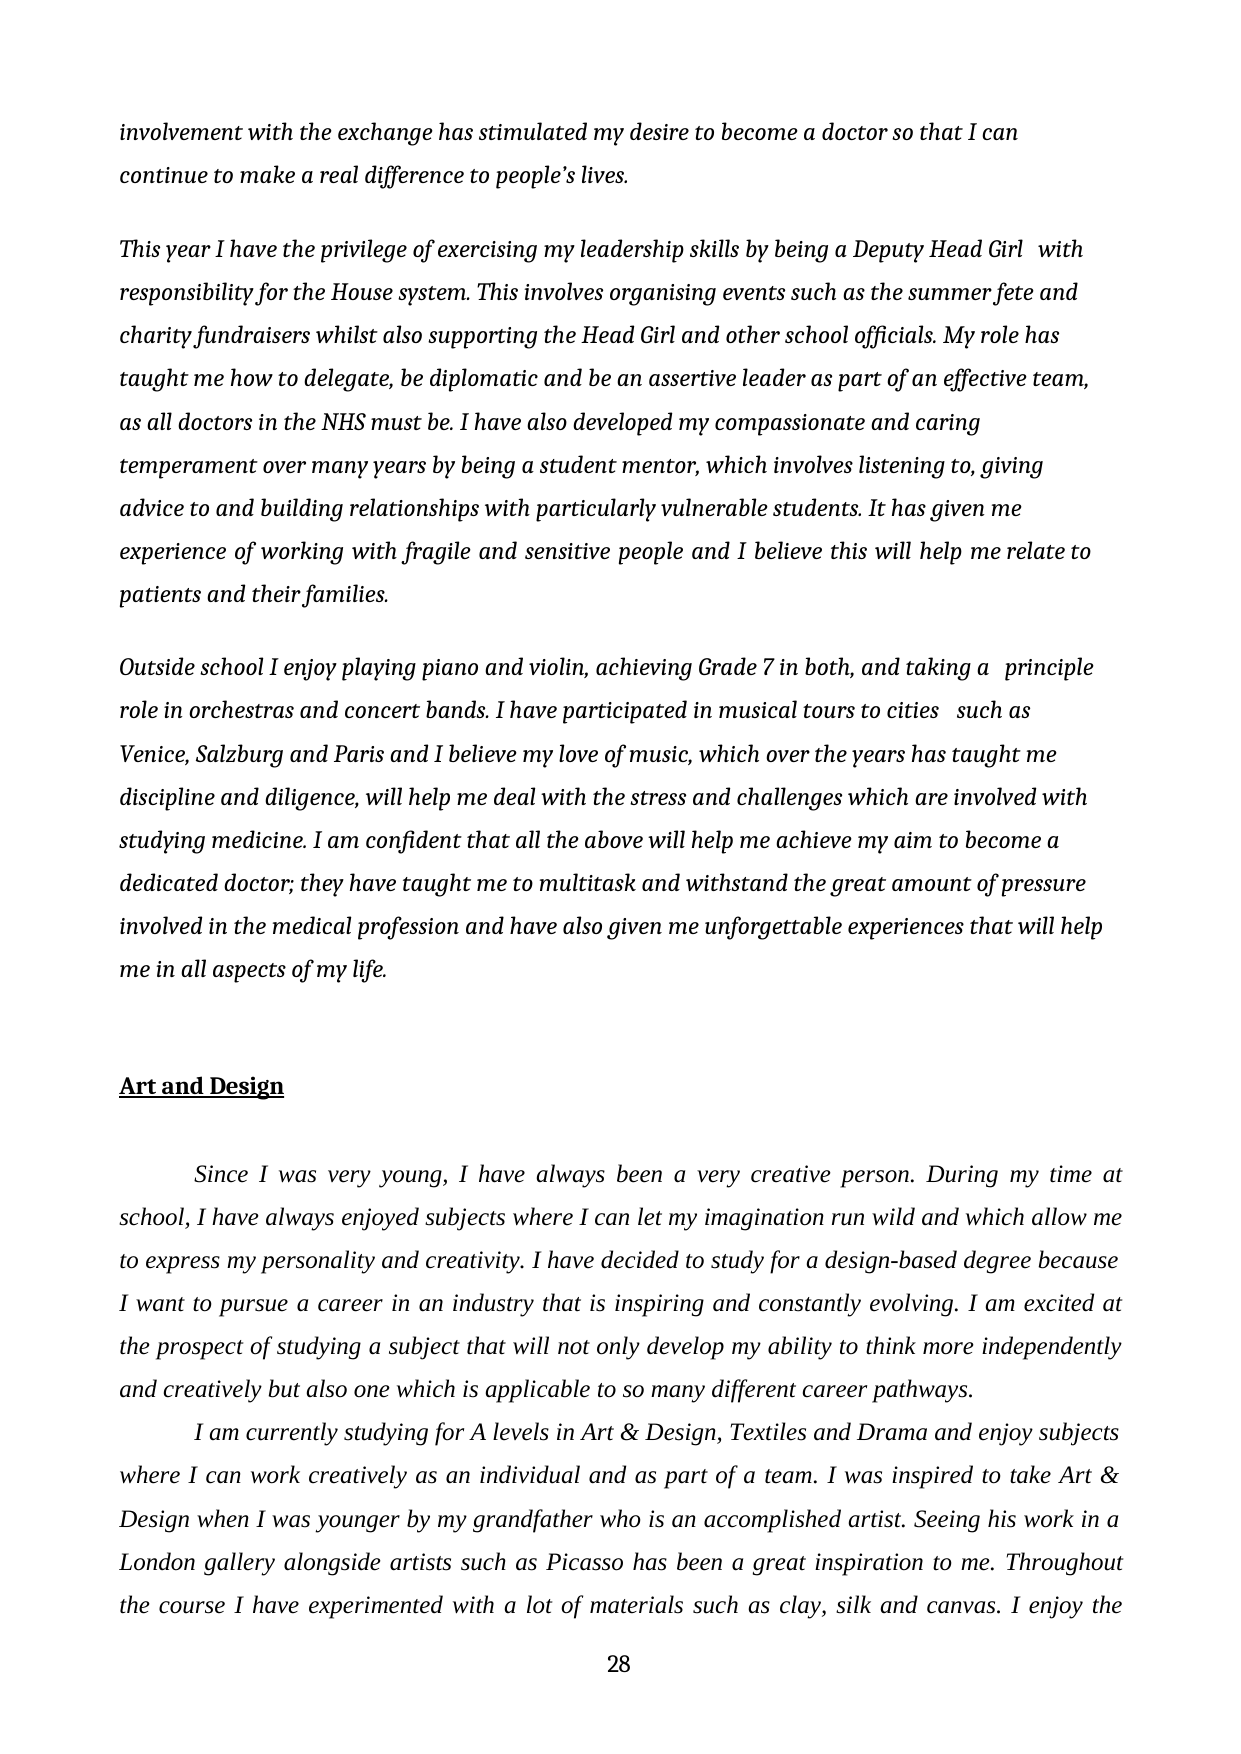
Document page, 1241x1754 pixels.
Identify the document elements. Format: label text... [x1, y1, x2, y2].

text Outside school I enjoy playing piano and violin, achieving Grade 7 in both, and taking a principle role in orchestras and concert bands. I have participated in musical tours to cities such as Venice, Salzburg and Paris and I believe my love of music, which over the years has taught me discipline and diligence, will help me deal with the stress and challenges which are involved with studying medicine. I am confident that all the above will help me achieve my aim to become a dedicated doctor; they have taught me to multitask and withstand the great amount of pressure involved in the medical profession and have also given me unforgettable experiences that will help me in all aspects of my life. [119, 653, 1107, 984]
text This year I have the privilege of exercising my leadership skills by being a Deputy Head Girl with responsibility for the House system. This involves organising events such as the summer fete and charity fundraisers whilst also supporting the Head Girl and other school officials. My role has taught me how to delegate, be diplomatic and be an assertive leader as part of an effective team, as all doctors in the NHS must be. I have also developed my compassionate and caring temperament over many years by being a student mentor, which involves listening to, giving advice to and building relationships with particularly vulnerable students. It has given me experience of working with fragile and sensitive people and I believe this will help me relate to patients and their families. [119, 235, 1102, 609]
text Since I was very young, I have always been a very creative person. During my time at school, I have always enjoyed subjects where I can let my imagination run wild and which allow me to express my personality and creativity. I have decided to study for a design-based degree because I want to pursue a career in an industry that is inspiring and constantly evolving. I am excited at the prospect of studying a subject that will not only develop my ability to think more independently and creatively but also one which is applicable to so many different career pathways. [119, 1159, 1123, 1403]
subtitle Art and Design [119, 1072, 1136, 1101]
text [119, 1417, 1123, 1619]
text involvement with the exchange has stimulated my desire to become a doctor so that I can continue to make a real difference to people’s lives. [119, 118, 1110, 189]
